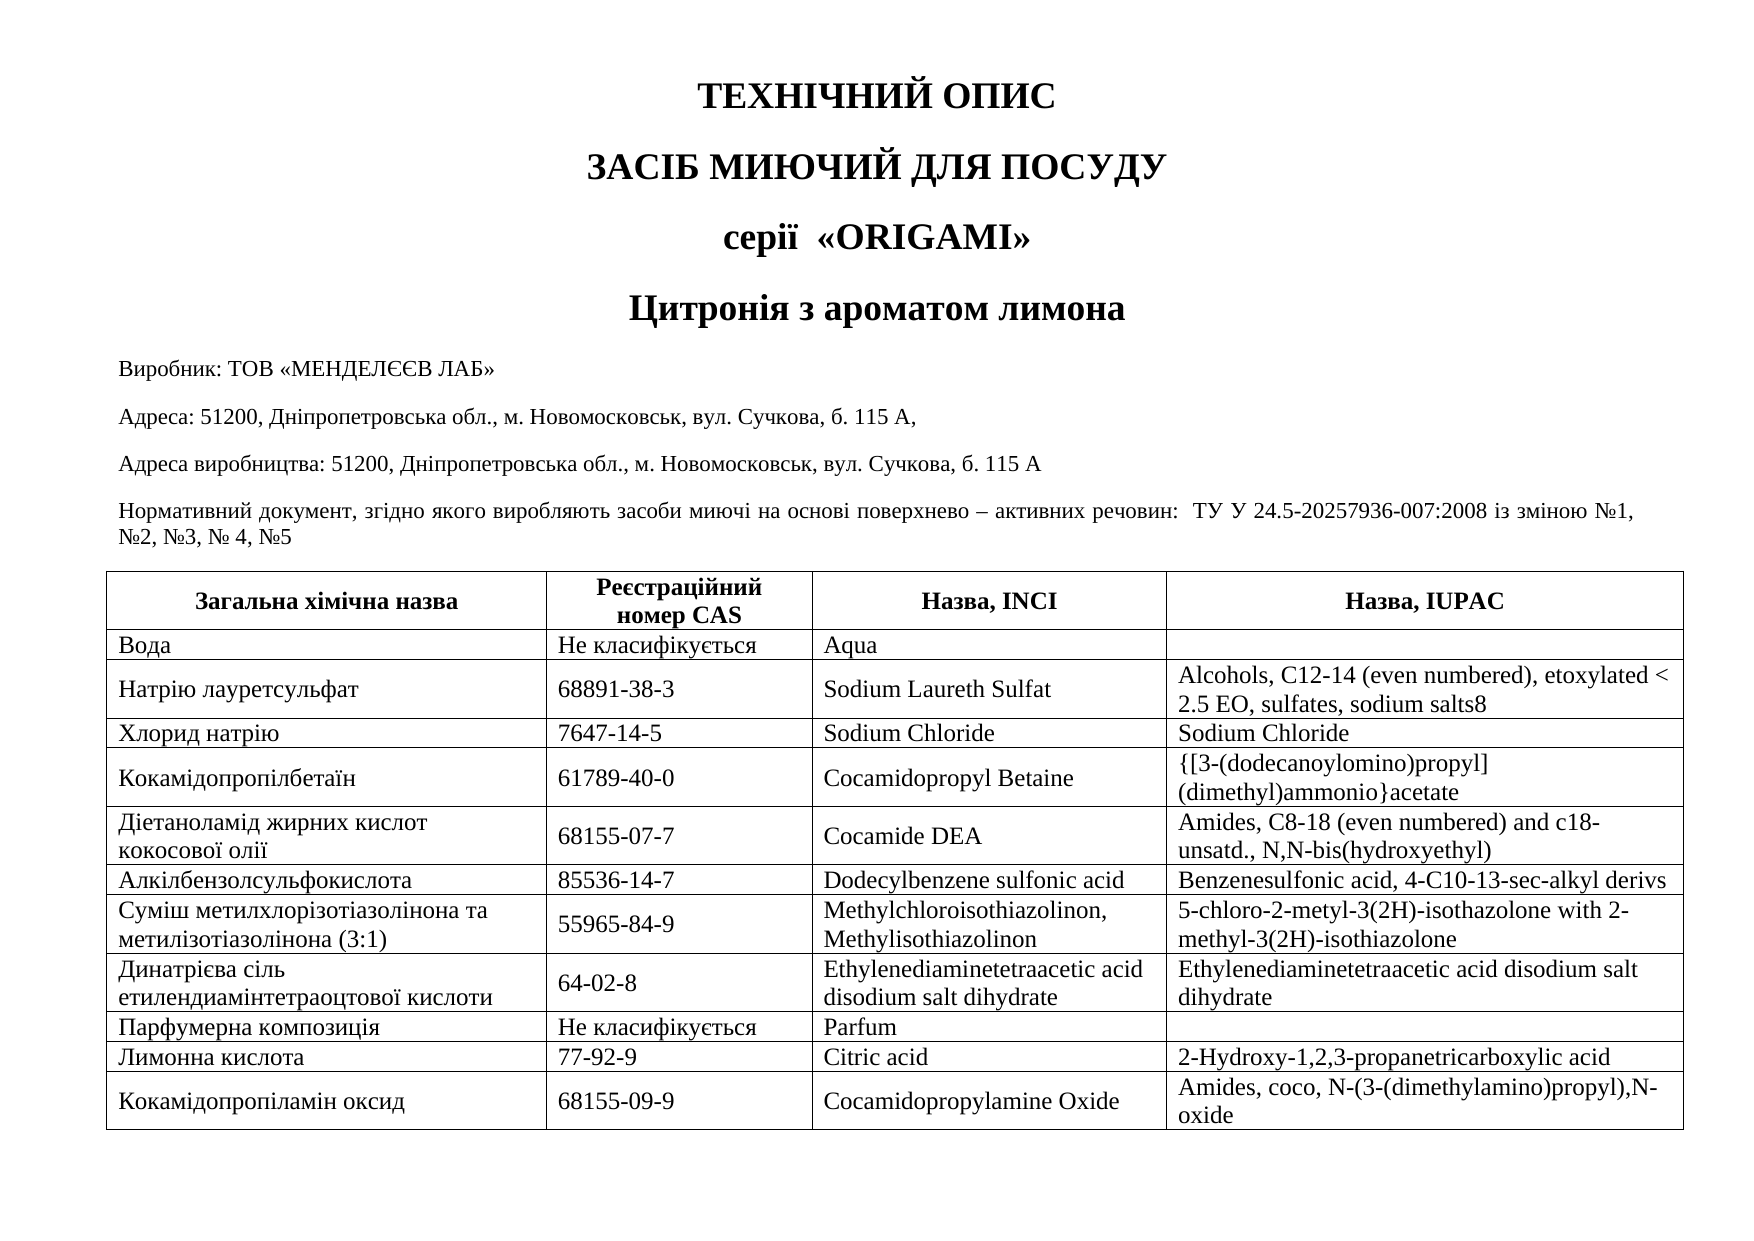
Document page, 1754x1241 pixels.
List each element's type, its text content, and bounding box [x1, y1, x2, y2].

table_cell Кокамідопропіламін оксид [107, 1072, 546, 1129]
table_cell 68155-07-7 [547, 807, 812, 864]
table_cell [1167, 1012, 1683, 1041]
table_cell Alcohols, C12-14 (even numbered), etoxylated ˂ 2.5 EO, sulfates, sodium salts8 [1167, 660, 1683, 717]
text Адреса: 51200, Дніпропетровська обл., м. Новомосковськ, вул. Сучкова, б. 115 А, [118, 403, 1636, 429]
table_cell Dodecylbenzene sulfonic acid [813, 865, 1166, 894]
table_cell Amides, coco, N-(3-(dimethylamino)propyl),N-oxide [1167, 1072, 1683, 1129]
table_cell Sodium Chloride [813, 719, 1166, 747]
table_cell Ethylenediaminetetraacetic acid disodium salt dihydrate [813, 954, 1166, 1011]
table_header Назва, IUPAC [1167, 572, 1683, 629]
table_cell Діетаноламід жирних кислот кокосової олії [107, 807, 546, 864]
table_cell 55965-84-9 [547, 895, 812, 953]
table_cell Не класифікується [547, 630, 812, 659]
table_cell Methylchloroisothiazolinon, Methylisothiazolinon [813, 895, 1166, 953]
text серії «ORIGAMI» [118, 215, 1636, 258]
text Нормативний документ, згідно якого виробляють засоби миючі на основі поверхнево – активних речовин: ТУ У 24.5-20257936-007:2008 із зміною №1, №2, №3, № 4, №5 [118, 497, 1636, 550]
table_cell [1167, 630, 1683, 659]
table_cell 68155-09-9 [547, 1072, 812, 1129]
table_cell Парфумерна композиція [107, 1012, 546, 1041]
table_cell Лимонна кислота [107, 1042, 546, 1071]
table_cell Ethylenediaminetetraacetic acid disodium salt dihydrate [1167, 954, 1683, 1011]
table_cell Parfum [813, 1012, 1166, 1041]
table_cell Benzenesulfonic acid, 4-C10-13-sec-alkyl derivs [1167, 865, 1683, 894]
table_cell Алкілбензолсульфокислота [107, 865, 546, 894]
table_cell 5-chloro-2-metyl-3(2H)-isothazolone with 2-methyl-3(2H)-isothiazolone [1167, 895, 1683, 953]
table_cell 85536-14-7 [547, 865, 812, 894]
table_cell 64-02-8 [547, 954, 812, 1011]
text Виробник: ТОВ «МЕНДЕЛЄЄВ ЛАБ» [118, 356, 1636, 382]
table_cell Cocamide DEA [813, 807, 1166, 864]
table_cell 68891-38-3 [547, 660, 812, 717]
table_cell 7647-14-5 [547, 719, 812, 747]
table_cell Cocamidopropylamine Oxide [813, 1072, 1166, 1129]
text ЗАСІБ МИЮЧИЙ ДЛЯ ПОСУДУ [118, 144, 1636, 187]
table_cell Cocamidopropyl Betaine [813, 748, 1166, 806]
table_cell Кокамідопропілбетаїн [107, 748, 546, 806]
table_cell Хлорид натрію [107, 719, 546, 747]
table_cell Не класифікується [547, 1012, 812, 1041]
table_cell {[3-(dodecanoylomino)propyl] (dimethyl)ammonio}acetate [1167, 748, 1683, 806]
table_cell Динатрієва сіль етилендиамінтетраоцтової кислоти [107, 954, 546, 1011]
table_cell Сitric acid [813, 1042, 1166, 1071]
table_header Назва, INCI [813, 572, 1166, 629]
table_cell 2-Hydroxy-1,2,3-propanetricarboxylic acid [1167, 1042, 1683, 1071]
table_cell Aqua [813, 630, 1166, 659]
table_cell Вода [107, 630, 546, 659]
table_cell Суміш метилхлорізотіазолінона та метилізотіазолінона (3:1) [107, 895, 546, 953]
table_cell Sodium Laureth Sulfat [813, 660, 1166, 717]
table_header Загальна хімічна назва [107, 572, 546, 629]
table_cell 77-92-9 [547, 1042, 812, 1071]
text Адреса виробництва: 51200, Дніпропетровська обл., м. Новомосковськ, вул. Сучкова, б. 115 А [118, 450, 1636, 476]
table_cell 61789-40-0 [547, 748, 812, 806]
text ТЕХНІЧНИЙ ОПИС [118, 74, 1636, 117]
table_cell Sodium Chloride [1167, 719, 1683, 747]
table_cell Натрію лауретсульфат [107, 660, 546, 717]
table_header Реєстраційний номер САS [547, 572, 812, 629]
table_cell Amides, C8-18 (even numbered) and c18-unsatd., N,N-bis(hydroxyethyl) [1167, 807, 1683, 864]
text Цитронія з ароматом лимона [118, 285, 1636, 328]
